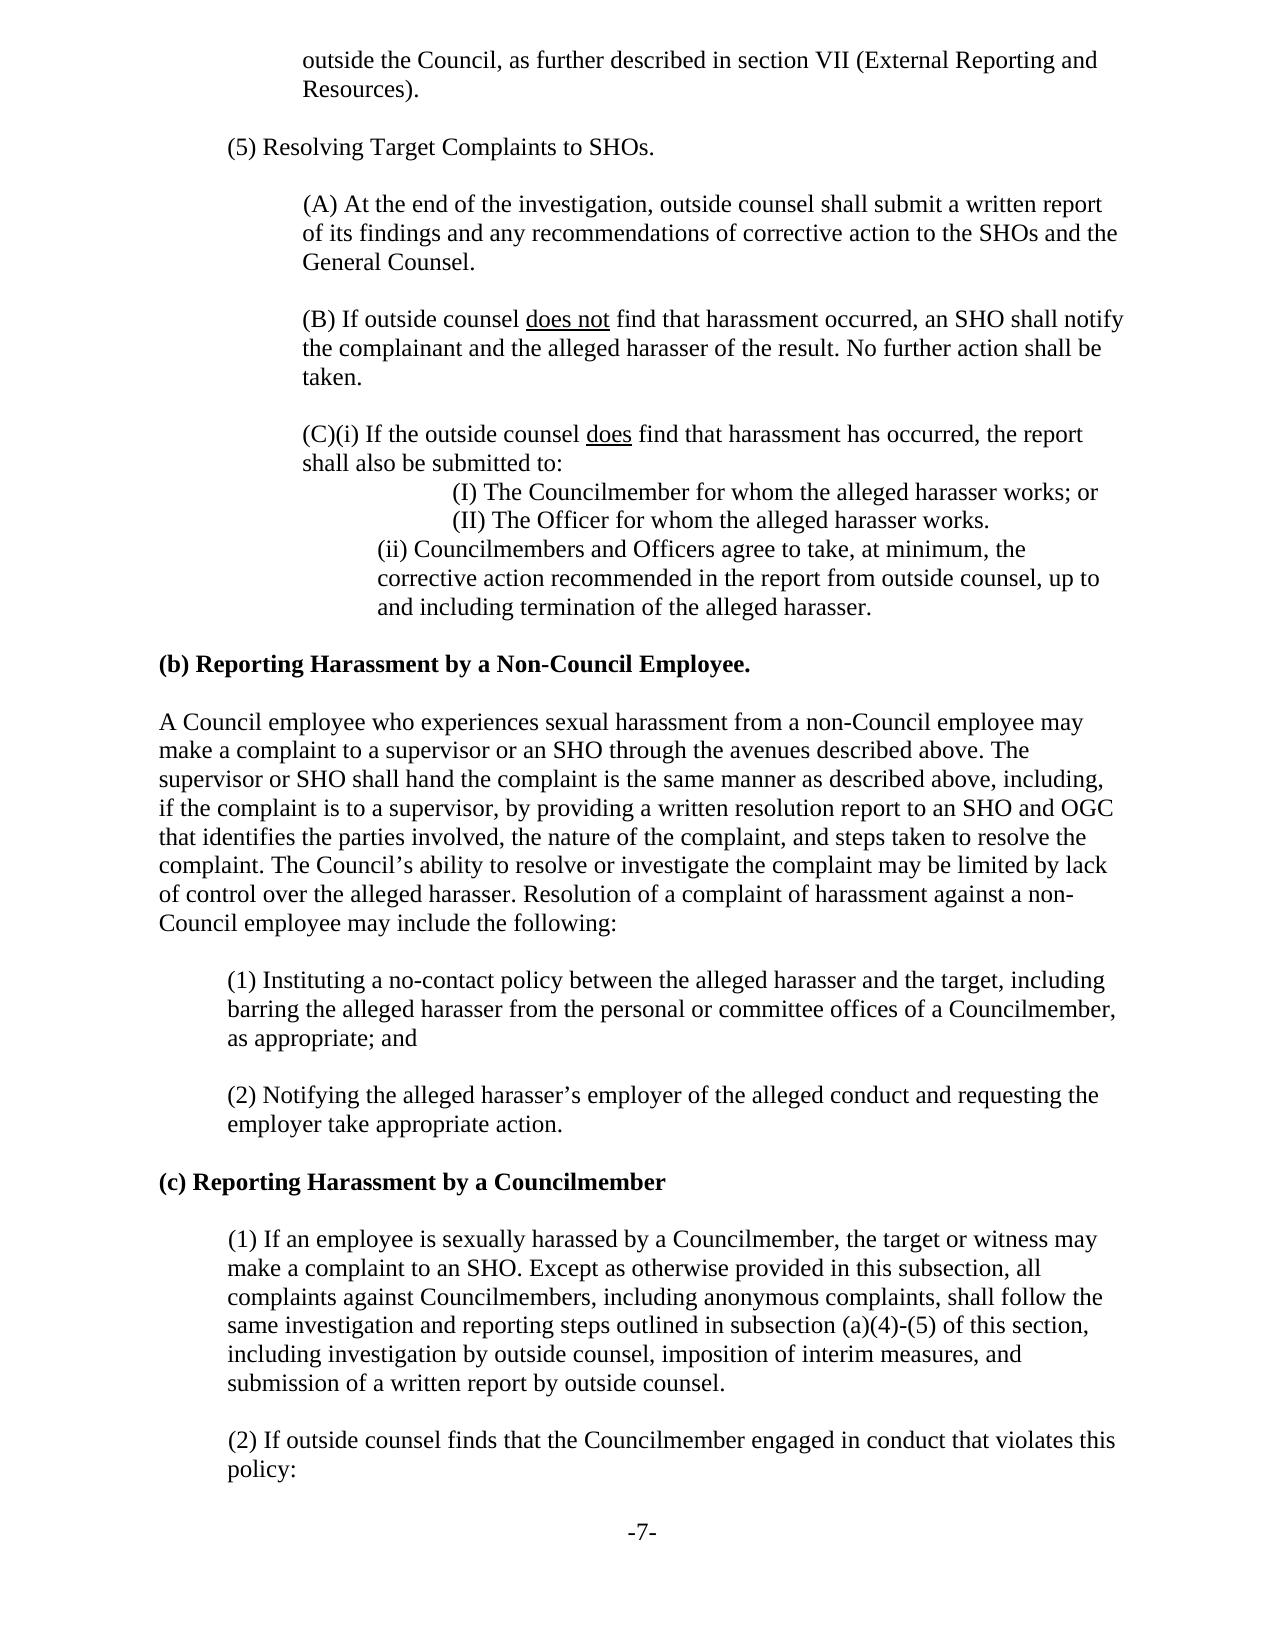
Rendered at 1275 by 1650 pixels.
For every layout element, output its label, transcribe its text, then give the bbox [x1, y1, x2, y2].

text (ii) Councilmembers and Officers agree to take, at minimum, the corrective action recommended in the report from outside counsel, up to and including termination of the alleged harasser. [377, 534, 1125, 621]
text (A) At the end of the investigation, outside counsel shall submit a written report of its findings and any recommendations of corrective action to the SHOs and the General Counsel. [302, 189, 1125, 276]
text (C)(i) If the outside counsel does find that harassment has occurred, the report shall also be submitted to: [302, 419, 1125, 477]
list A Council employee who experiences sexual harassment from a non-Council employee may make a complaint to a supervisor or an SHO through the avenues described above. The supervisor or SHO shall hand the complaint is the same manner as described above, including, if the complaint is to a supervisor, by providing a written resolution report to an SHO and OGC that identifies the parties involved, the nature of the complaint, and steps taken to resolve the complaint. The Council’s ability to resolve or investigate the complaint may be limited by lack of control over the alleged harasser. Resolution of a complaint of harassment against a non-Council employee may include the following: [158, 707, 1125, 937]
text (I) The Councilmember for whom the alleged harasser works; or [302, 477, 1125, 506]
text (1) If an employee is sexually harassed by a Councilmember, the target or witness may make a complaint to an SHO. Except as otherwise provided in this subsection, all complaints against Councilmembers, including anonymous complaints, shall follow the same investigation and reporting steps outlined in subsection (a)(4)-(5) of this section, including investigation by outside counsel, imposition of interim measures, and submission of a written report by outside counsel. [227, 1224, 1125, 1397]
list (1) Instituting a no-contact policy between the alleged harasser and the target, including barring the alleged harasser from the personal or committee offices of a Councilmember, as appropriate; and [227, 966, 1125, 1052]
text (2) If outside counsel finds that the Councilmember engaged in conduct that violates this policy: [227, 1426, 1125, 1483]
text (b) Reporting Harassment by a Non-Council Employee. [158, 649, 1125, 678]
text (5) Resolving Target Complaints to SHOs. [158, 132, 1125, 161]
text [302, 46, 1125, 103]
text (II) The Officer for whom the alleged harasser works. [302, 506, 1125, 534]
list (2) Notifying the alleged harasser’s employer of the alleged conduct and requesting the employer take appropriate action. [227, 1081, 1125, 1138]
text (B) If outside counsel does not find that harassment occurred, an SHO shall notify the complainant and the alleged harasser of the result. No further action shall be taken. [302, 304, 1125, 391]
text (c) Reporting Harassment by a Councilmember [158, 1167, 1125, 1196]
